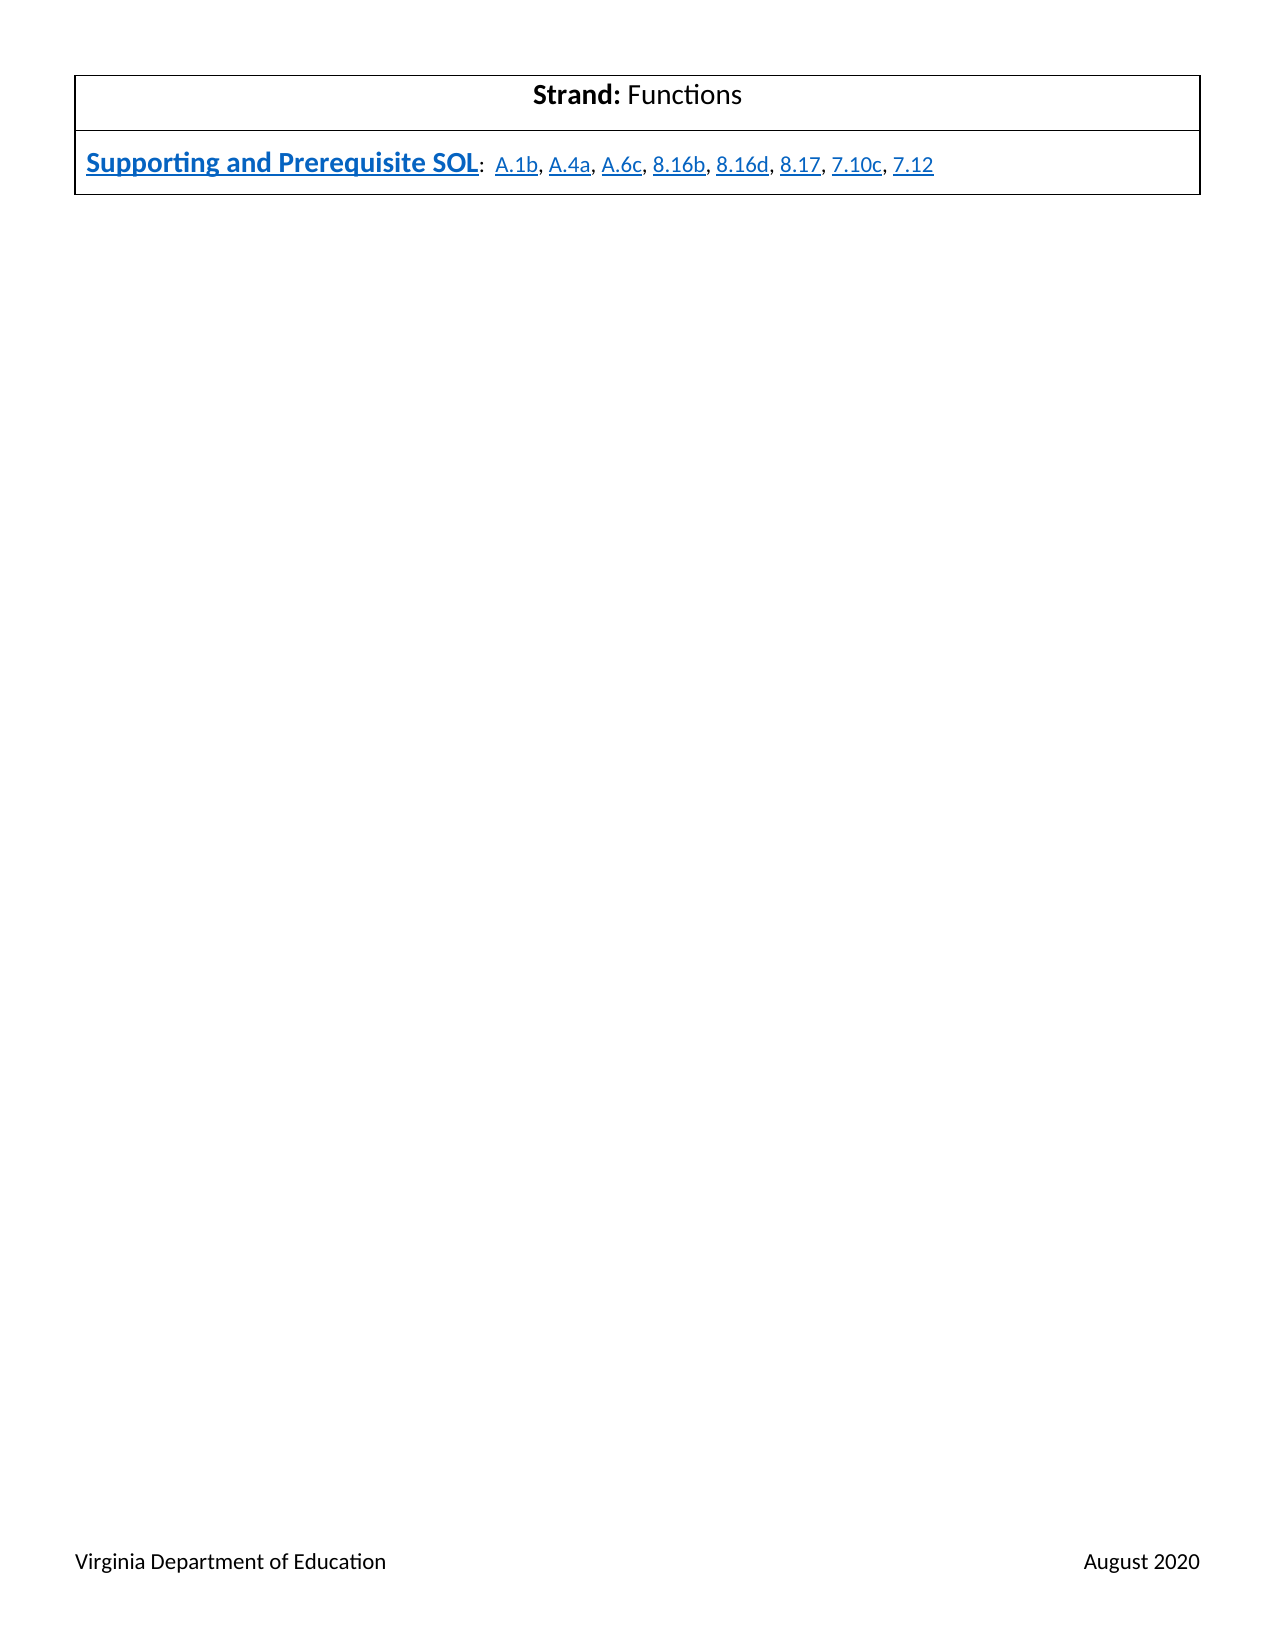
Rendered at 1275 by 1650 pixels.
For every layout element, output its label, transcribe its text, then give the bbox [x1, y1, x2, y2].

table_cell Supporting and Prerequisite SOL: A.1b, A.4a, A.6c, 8.16b, 8.16d, 8.17, 7.10c, 7.12 [76, 131, 1199, 194]
table_header Strand: Functions [76, 76, 1199, 130]
